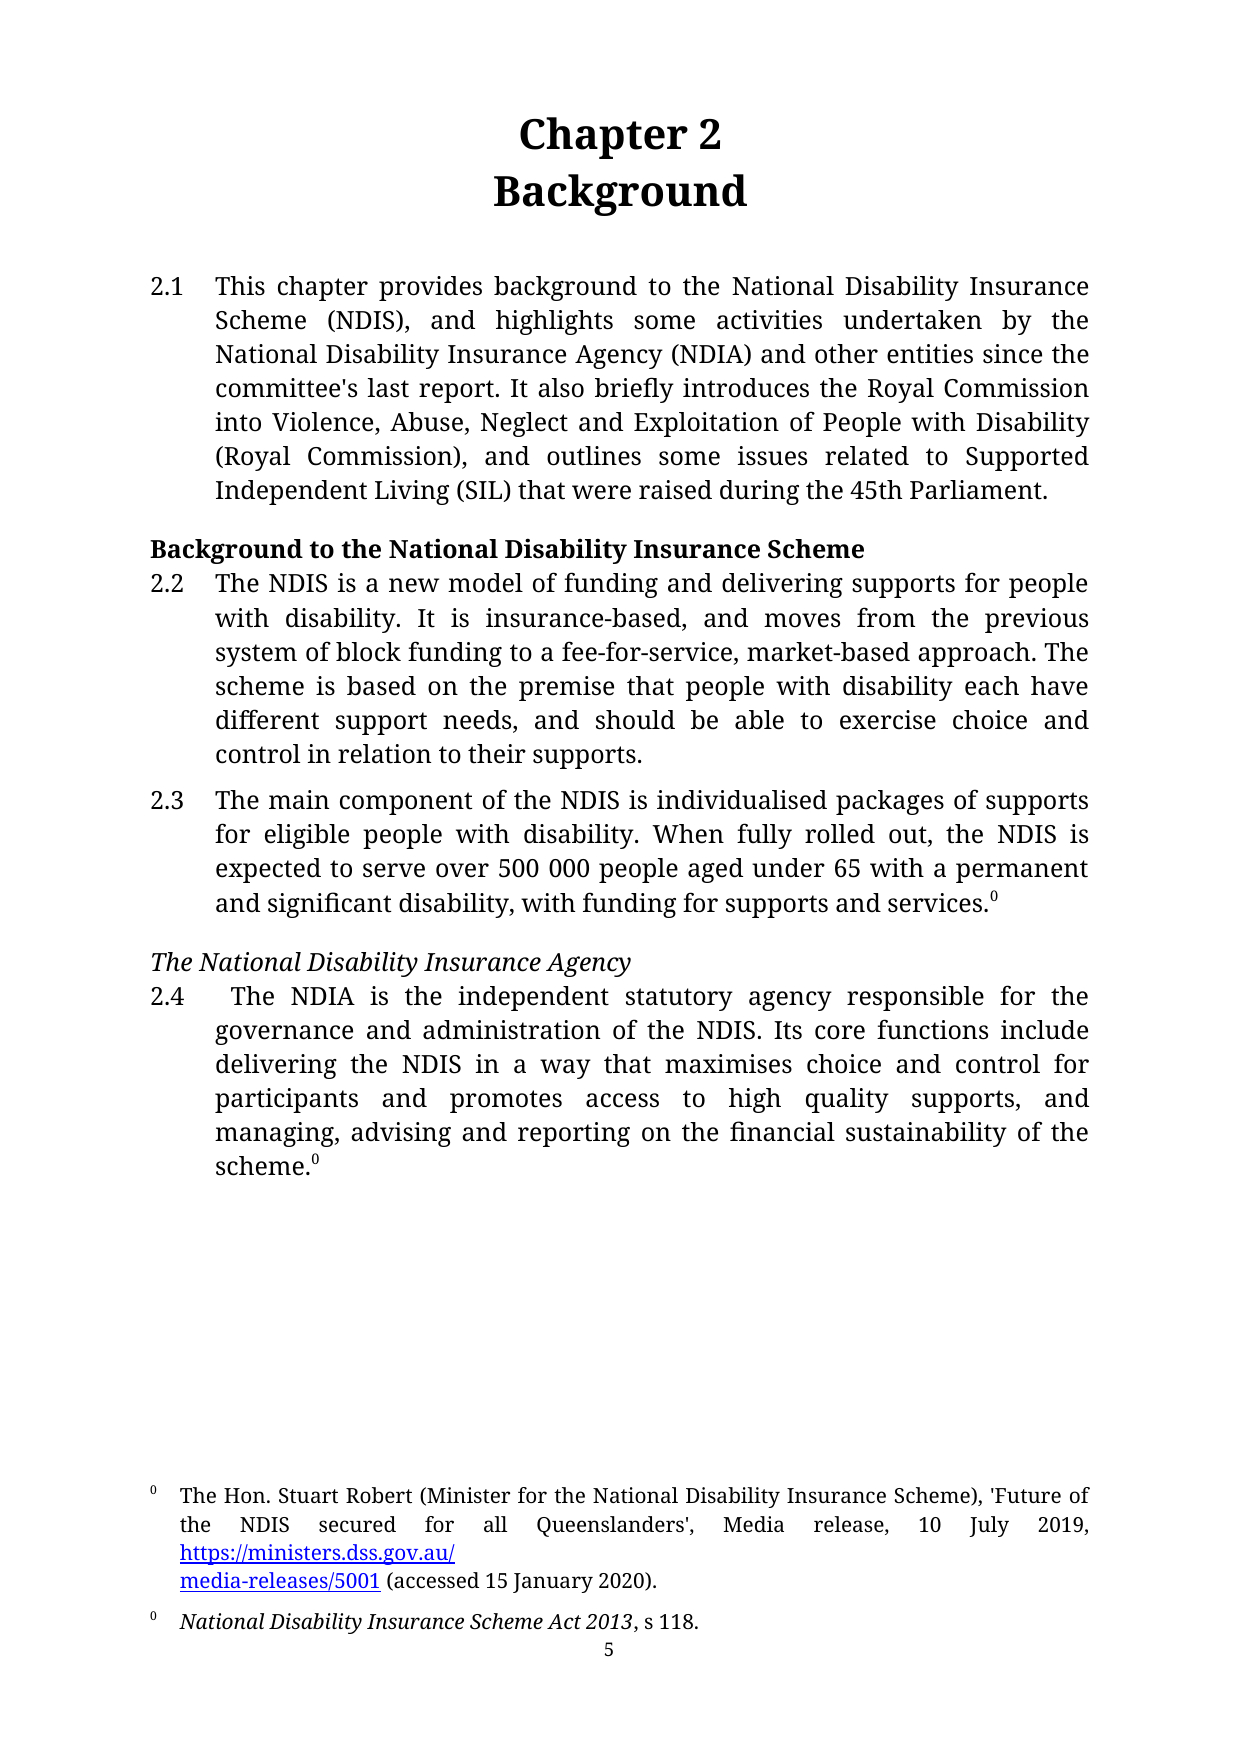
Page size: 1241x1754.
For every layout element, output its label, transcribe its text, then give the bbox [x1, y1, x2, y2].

text 2.1 This chapter provides background to the National Disability Insurance Scheme (NDIS), and highlights some activities undertaken by the National Disability Insurance Agency (NDIA) and other entities since the committee's last report. It also briefly introduces the Royal Commission into Violence, Abuse, Neglect and Exploitation of People with Disability (Royal Commission), and outlines some issues related to Supported Independent Living (SIL) that were raised during the 45th Parliament. [150, 269, 1090, 507]
subtitle Background to the National Disability Insurance Scheme [150, 532, 1090, 566]
subtitle The National Disability Insurance Agency [150, 944, 1090, 978]
subtitle Background [150, 162, 1090, 219]
subtitle Chapter 2 [150, 105, 1090, 162]
text 2.2 The NDIS is a new model of funding and delivering supports for people with disability. It is insurance-based, and moves from the previous system of block funding to a fee-for-service, market-based approach. The scheme is based on the premise that people with disability each have different support needs, and should be able to exercise choice and control in relation to their supports. [150, 566, 1090, 771]
text 2.4 The NDIA is the independent statutory agency responsible for the governance and administration of the NDIS. Its core functions include delivering the NDIS in a way that maximises choice and control for participants and promotes access to high quality supports, and managing, advising and reporting on the financial sustainability of the scheme. [150, 978, 1090, 1183]
text 2.3 The main component of the NDIS is individualised packages of supports for eligible people with disability. When fully rolled out, the NDIS is expected to serve over 500 000 people aged under 65 with a permanent and significant disability, with funding for supports and services. [150, 783, 1090, 919]
